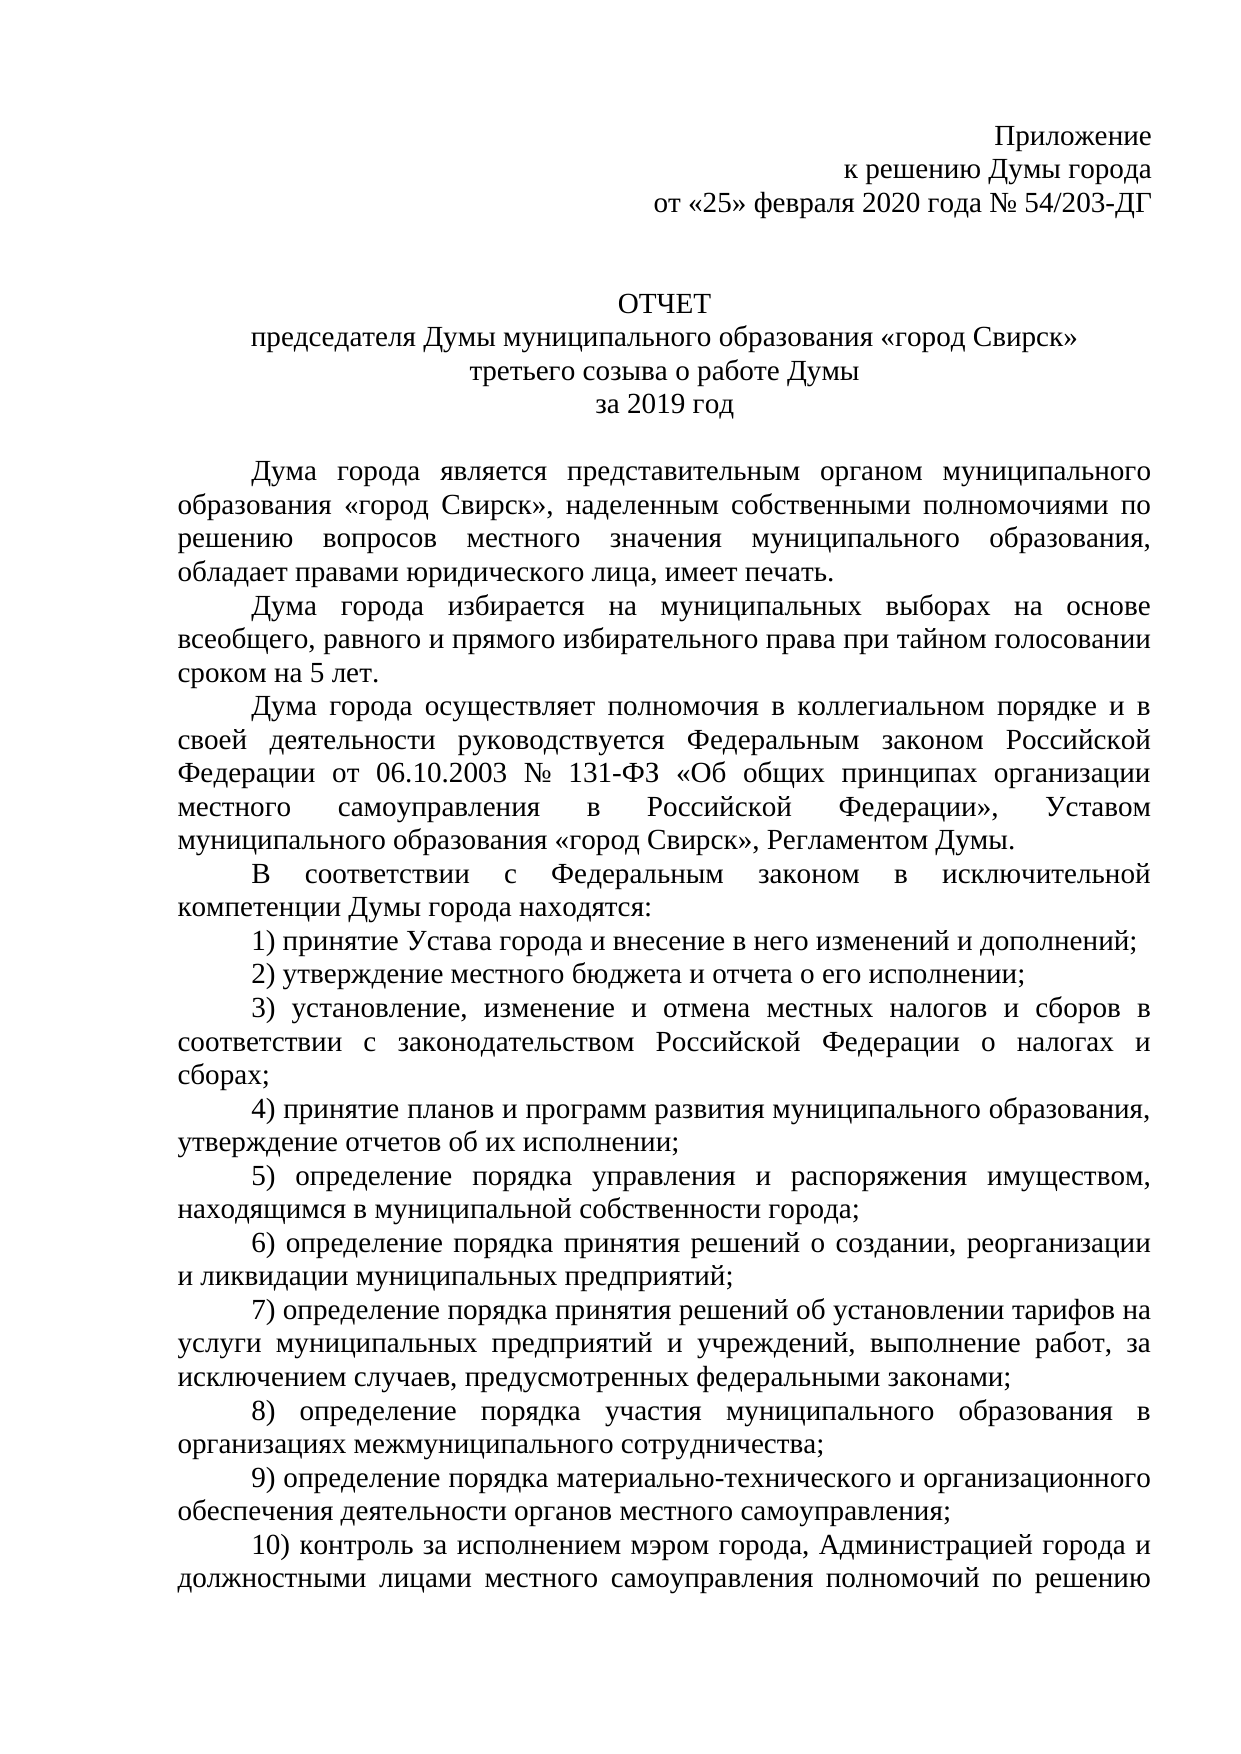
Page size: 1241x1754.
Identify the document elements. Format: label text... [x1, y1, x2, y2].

text Приложение [177, 118, 1152, 152]
text 8) определение порядка участия муниципального образования в организациях межмуниципального сотрудничества; [177, 1393, 1152, 1460]
text 7) определение порядка принятия решений об установлении тарифов на услуги муниципальных предприятий и учреждений, выполнение работ, за исключением случаев, предусмотренных федеральными законами; [177, 1292, 1152, 1393]
text 5) определение порядка управления и распоряжения имуществом, находящимся в муниципальной собственности города; [177, 1158, 1152, 1225]
text Дума города избирается на муниципальных выборах на основе всеобщего, равного и прямого избирательного права при тайном голосовании сроком на 5 лет. [177, 588, 1152, 688]
text В соответствии с Федеральным законом в исключительной компетенции Думы города находятся: [177, 856, 1152, 923]
text 2) утверждение местного бюджета и отчета о его исполнении; [177, 957, 1152, 990]
text Дума города является представительным органом муниципального образования «город Свирск», наделенным собственными полномочиями по решению вопросов местного значения муниципального образования, обладает правами юридического лица, имеет печать. [177, 453, 1152, 588]
text 4) принятие планов и программ развития муниципального образования, утверждение отчетов об их исполнении; [177, 1091, 1152, 1158]
text от «25» февраля 2020 года № 54/203-ДГ [177, 185, 1152, 219]
text третьего созыва о работе Думы [177, 353, 1152, 386]
text за 2019 год [177, 386, 1152, 420]
text 6) определение порядка принятия решений о создании, реорганизации и ликвидации муниципальных предприятий; [177, 1225, 1152, 1292]
list Дума города осуществляет полномочия в коллегиальном порядке и в своей деятельности руководствуется Федеральным законом Российской Федерации от 06.10.2003 № 131-ФЗ «Об общих принципах организации местного самоуправления в Российской Федерации», Уставом муниципального образования «город Свирск», Регламентом Думы. [177, 688, 1152, 856]
text 3) установление, изменение и отмена местных налогов и сборов в соответствии с законодательством Российской Федерации о налогах и сборах; [177, 990, 1152, 1091]
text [177, 1527, 1152, 1594]
text 9) определение порядка материально-технического и организационного обеспечения деятельности органов местного самоуправления; [177, 1460, 1152, 1527]
text к решению Думы города [177, 152, 1152, 185]
text 1) принятие Устава города и внесение в него изменений и дополнений; [177, 923, 1152, 957]
text ОТЧЕТ [177, 286, 1152, 319]
text председателя Думы муниципального образования «город Свирск» [177, 319, 1152, 353]
